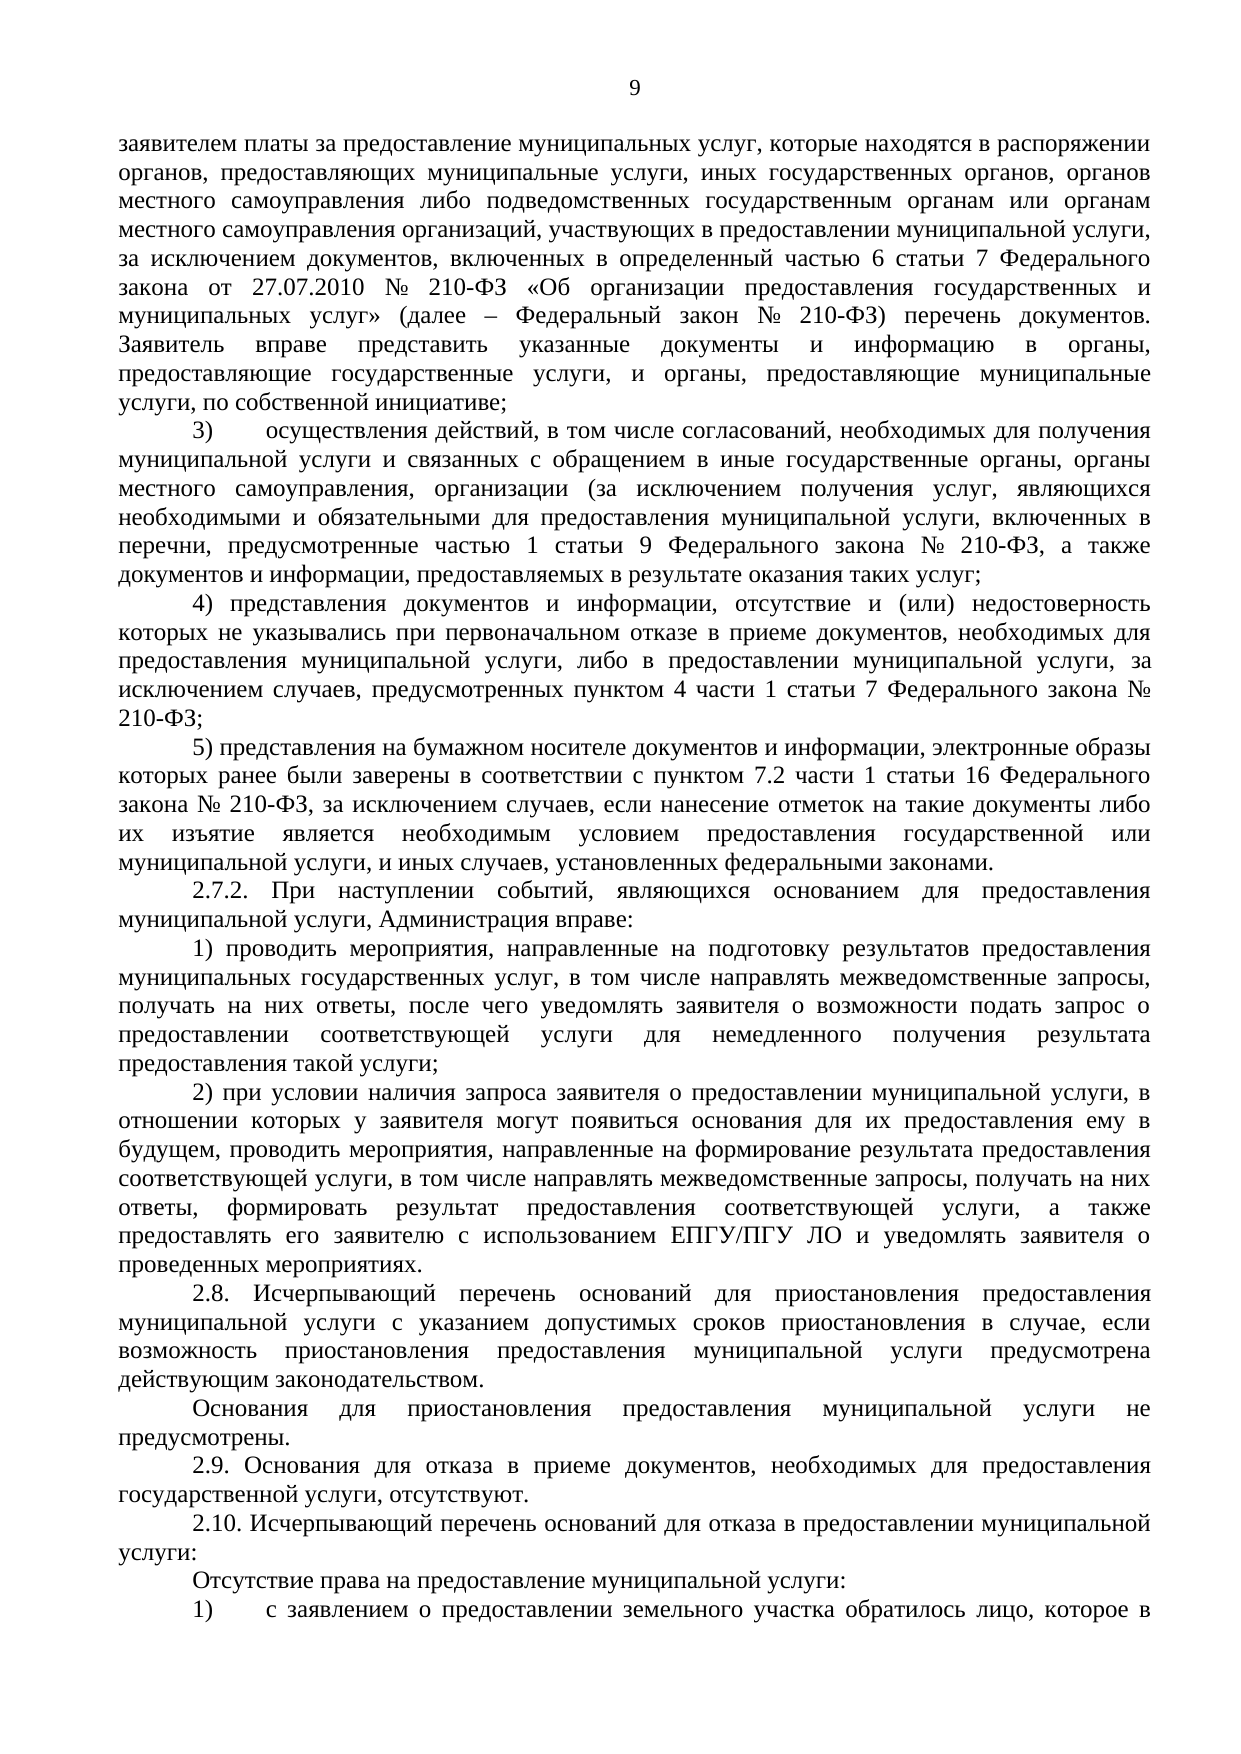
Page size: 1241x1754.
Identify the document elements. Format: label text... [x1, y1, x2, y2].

text Отсутствие права на предоставление муниципальной услуги: [118, 1566, 1152, 1594]
text 2.7.2. При наступлении событий, являющихся основанием для предоставления муниципальной услуги, Администрация вправе: [118, 876, 1152, 933]
text 3) осуществления действий, в том числе согласований, необходимых для получения муниципальной услуги и связанных с обращением в иные государственные органы, органы местного самоуправления, организации (за исключением получения услуг, являющихся необходимыми и обязательными для предоставления муниципальной услуги, включенных в перечни, предусмотренные частью 1 статьи 9 Федерального закона № 210-ФЗ, а также документов и информации, предоставляемых в результате оказания таких услуг; [118, 416, 1152, 588]
text 2) при условии наличия запроса заявителя о предоставлении муниципальной услуги, в отношении которых у заявителя могут появиться основания для их предоставления ему в будущем, проводить мероприятия, направленные на формирование результата предоставления соответствующей услуги, в том числе направлять межведомственные запросы, получать на них ответы, формировать результат предоставления соответствующей услуги, а также предоставлять его заявителю с использованием ЕПГУ/ПГУ ЛО и уведомлять заявителя о проведенных мероприятиях. [118, 1077, 1152, 1278]
text Основания для приостановления предоставления муниципальной услуги не предусмотрены. [118, 1393, 1152, 1451]
text 2.9. Основания для отказа в приеме документов, необходимых для предоставления государственной услуги, отсутствуют. [118, 1451, 1152, 1508]
text 1) проводить мероприятия, направленные на подготовку результатов предоставления муниципальных государственных услуг, в том числе направлять межведомственные запросы, получать на них ответы, после чего уведомлять заявителя о возможности подать запрос о предоставлении соответствующей услуги для немедленного получения результата предоставления такой услуги; [118, 933, 1152, 1077]
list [118, 1594, 1152, 1623]
text 5) представления на бумажном носителе документов и информации, электронные образы которых ранее были заверены в соответствии с пунктом 7.2 части 1 статьи 16 Федерального закона № 210-ФЗ, за исключением случаев, если нанесение отметок на такие документы либо их изъятие является необходимым условием предоставления государственной или муниципальной услуги, и иных случаев, установленных федеральными законами. [118, 732, 1152, 876]
text 2.8. Исчерпывающий перечень оснований для приостановления предоставления муниципальной услуги с указанием допустимых сроков приостановления в случае, если возможность приостановления предоставления муниципальной услуги предусмотрена действующим законодательством. [118, 1278, 1152, 1393]
text 2.10. Исчерпывающий перечень оснований для отказа в предоставлении муниципальной услуги: [118, 1508, 1152, 1566]
text 4) представления документов и информации, отсутствие и (или) недостоверность которых не указывались при первоначальном отказе в приеме документов, необходимых для предоставления муниципальной услуги, либо в предоставлении муниципальной услуги, за исключением случаев, предусмотренных пунктом 4 части 1 статьи 7 Федерального закона № 210-ФЗ; [118, 588, 1152, 732]
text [118, 128, 1152, 416]
